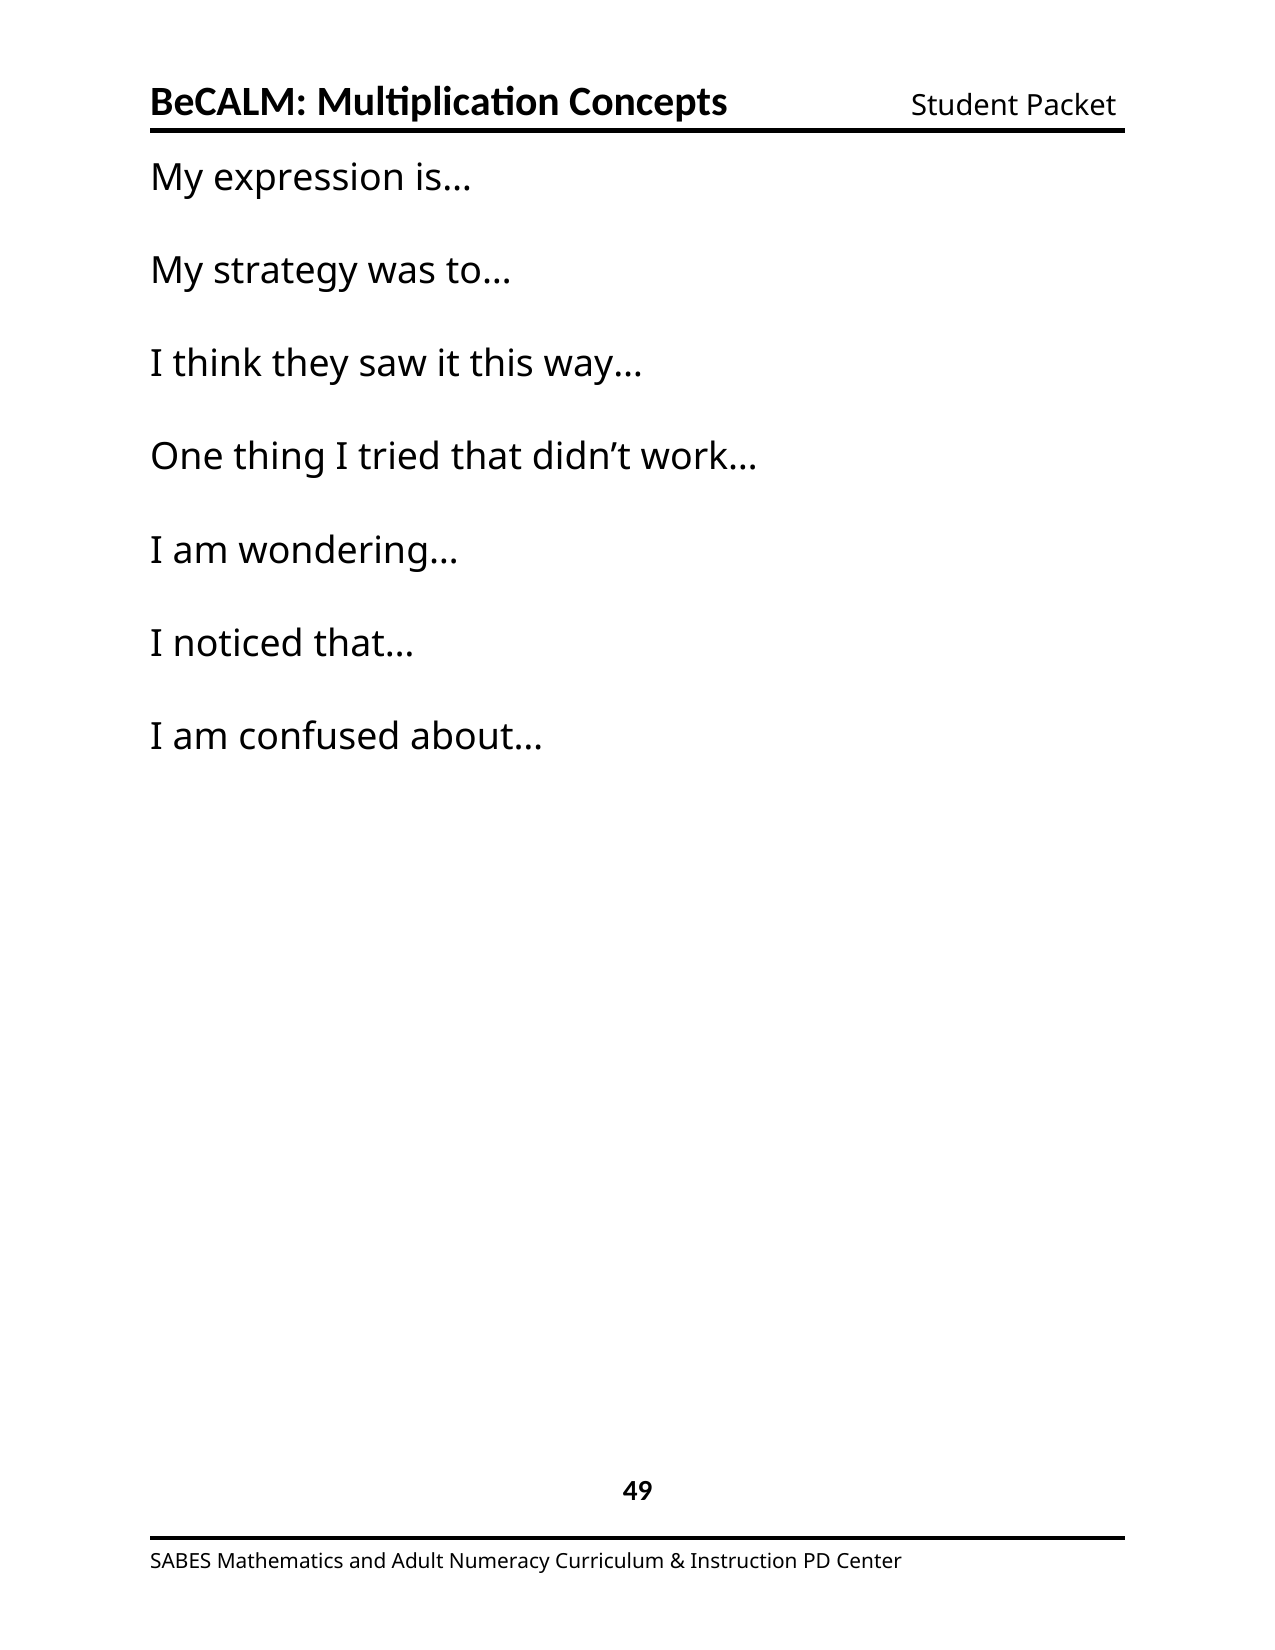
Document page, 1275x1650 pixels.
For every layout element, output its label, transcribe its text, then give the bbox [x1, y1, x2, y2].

text One thing I tried that didn’t work… [150, 430, 1125, 481]
text I am wondering… [150, 523, 1125, 574]
text I am confused about… [150, 709, 1125, 760]
text I think they saw it this way… [150, 336, 1125, 387]
text My expression is… [150, 150, 1125, 201]
text I noticed that… [150, 616, 1125, 667]
text My strategy was to… [150, 243, 1125, 294]
